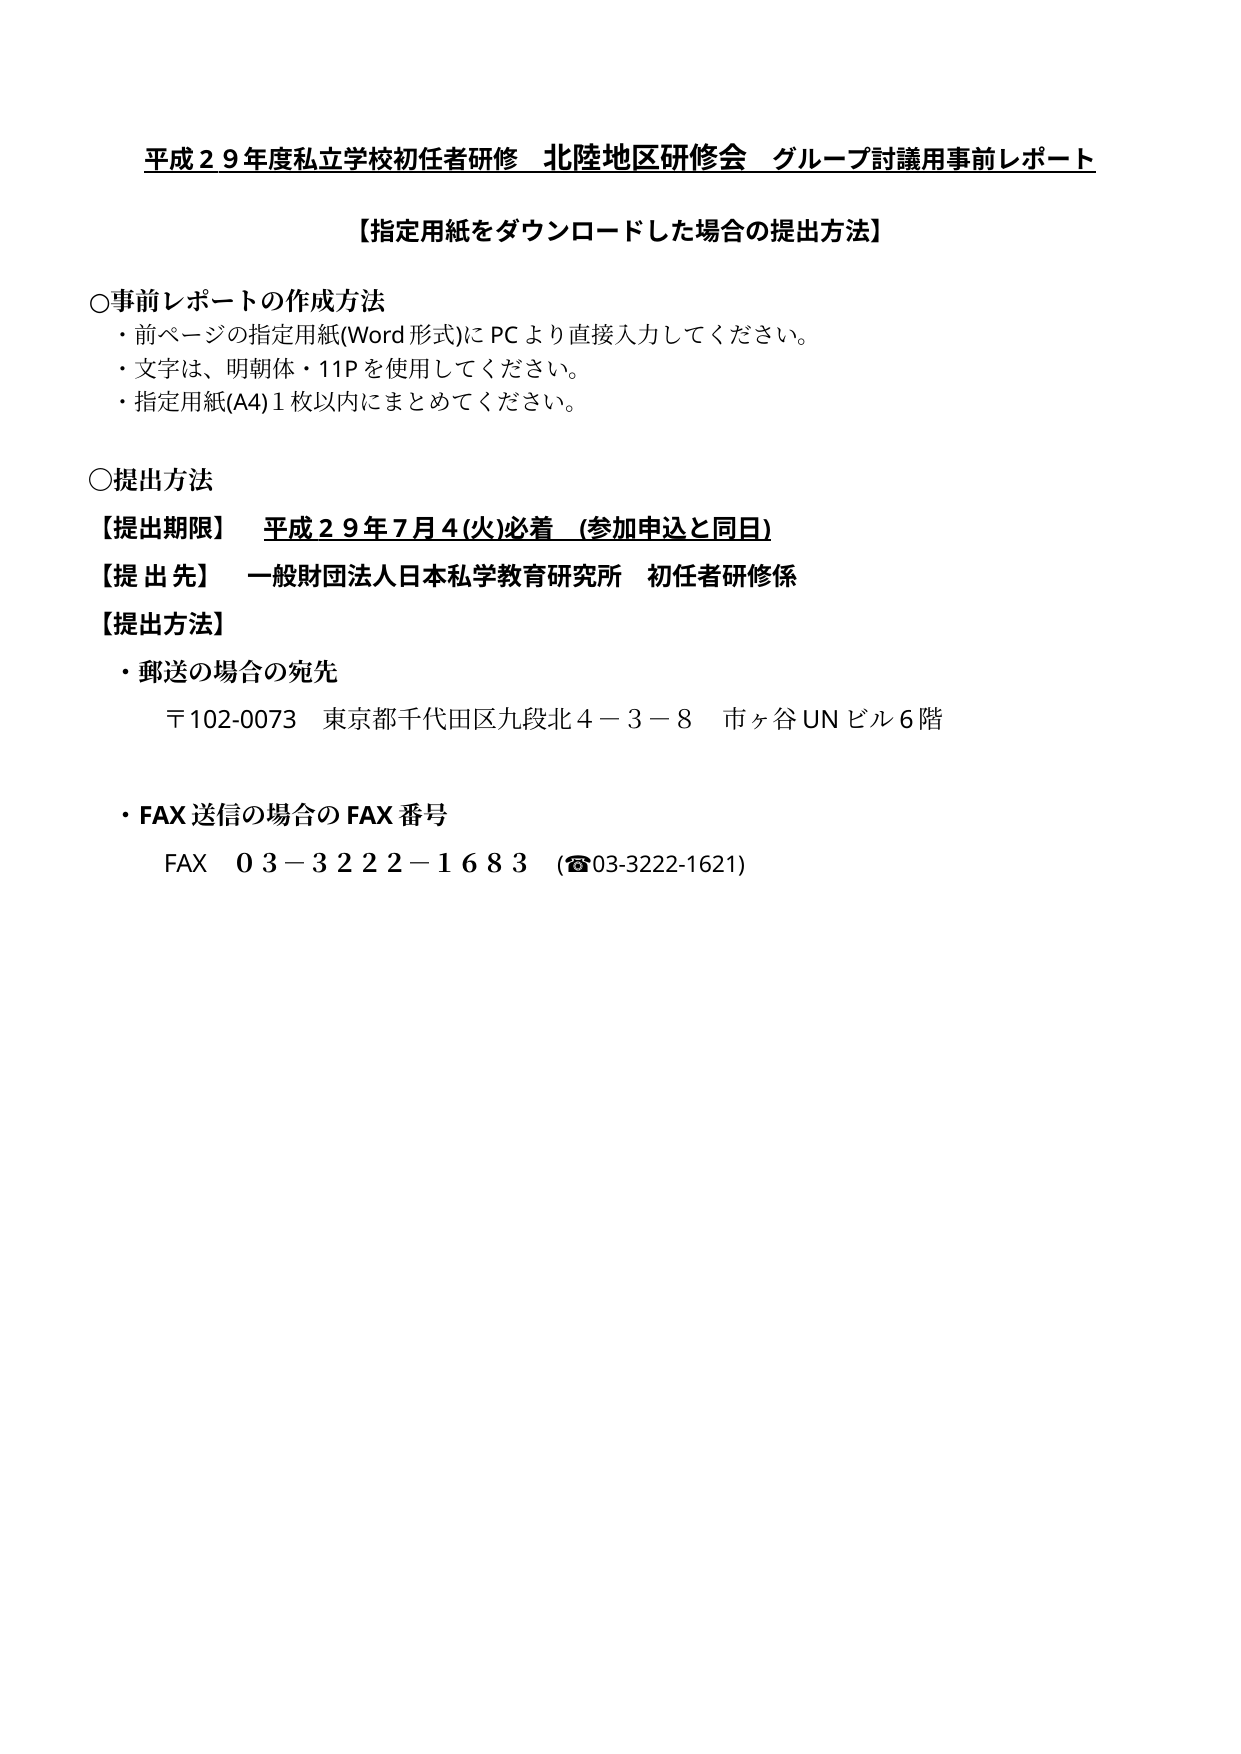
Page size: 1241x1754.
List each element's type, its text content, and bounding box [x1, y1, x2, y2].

text FAX ０３－３２２２－１６８３ (☎03-3222-1621) [89, 834, 1152, 882]
text ・前ページの指定用紙(Word形式)にPCより直接入力してください。 [89, 317, 1152, 351]
text ・FAX送信の場合のFAX番号 [89, 786, 1152, 834]
text 【提出先】 一般財団法人日本私学教育研究所 初任者研修係 [89, 547, 1152, 595]
text 【指定用紙をダウンロードした場合の提出方法】 [89, 211, 1152, 247]
text 【提出方法】 [89, 595, 1152, 643]
text ○事前レポートの作成方法 [89, 281, 1152, 317]
text 平成2９年度私立学校初任者研修 北陸地区研修会 グループ討議用事前レポート [89, 135, 1152, 177]
text 〇提出方法 [89, 451, 1152, 499]
text ・文字は、明朝体・11Pを使用してください。 [89, 351, 1152, 384]
text ・指定用紙(A4)１枚以内にまとめてください。 [89, 384, 1152, 417]
text ・郵送の場合の宛先 [89, 643, 1152, 691]
text 〒102-0073 東京都千代田区九段北４－３－８ 市ヶ谷UNビル6階 [89, 691, 1152, 738]
text 【提出期限】 平成2９年7月４(火)必着 (参加申込と同日) [89, 499, 1152, 547]
